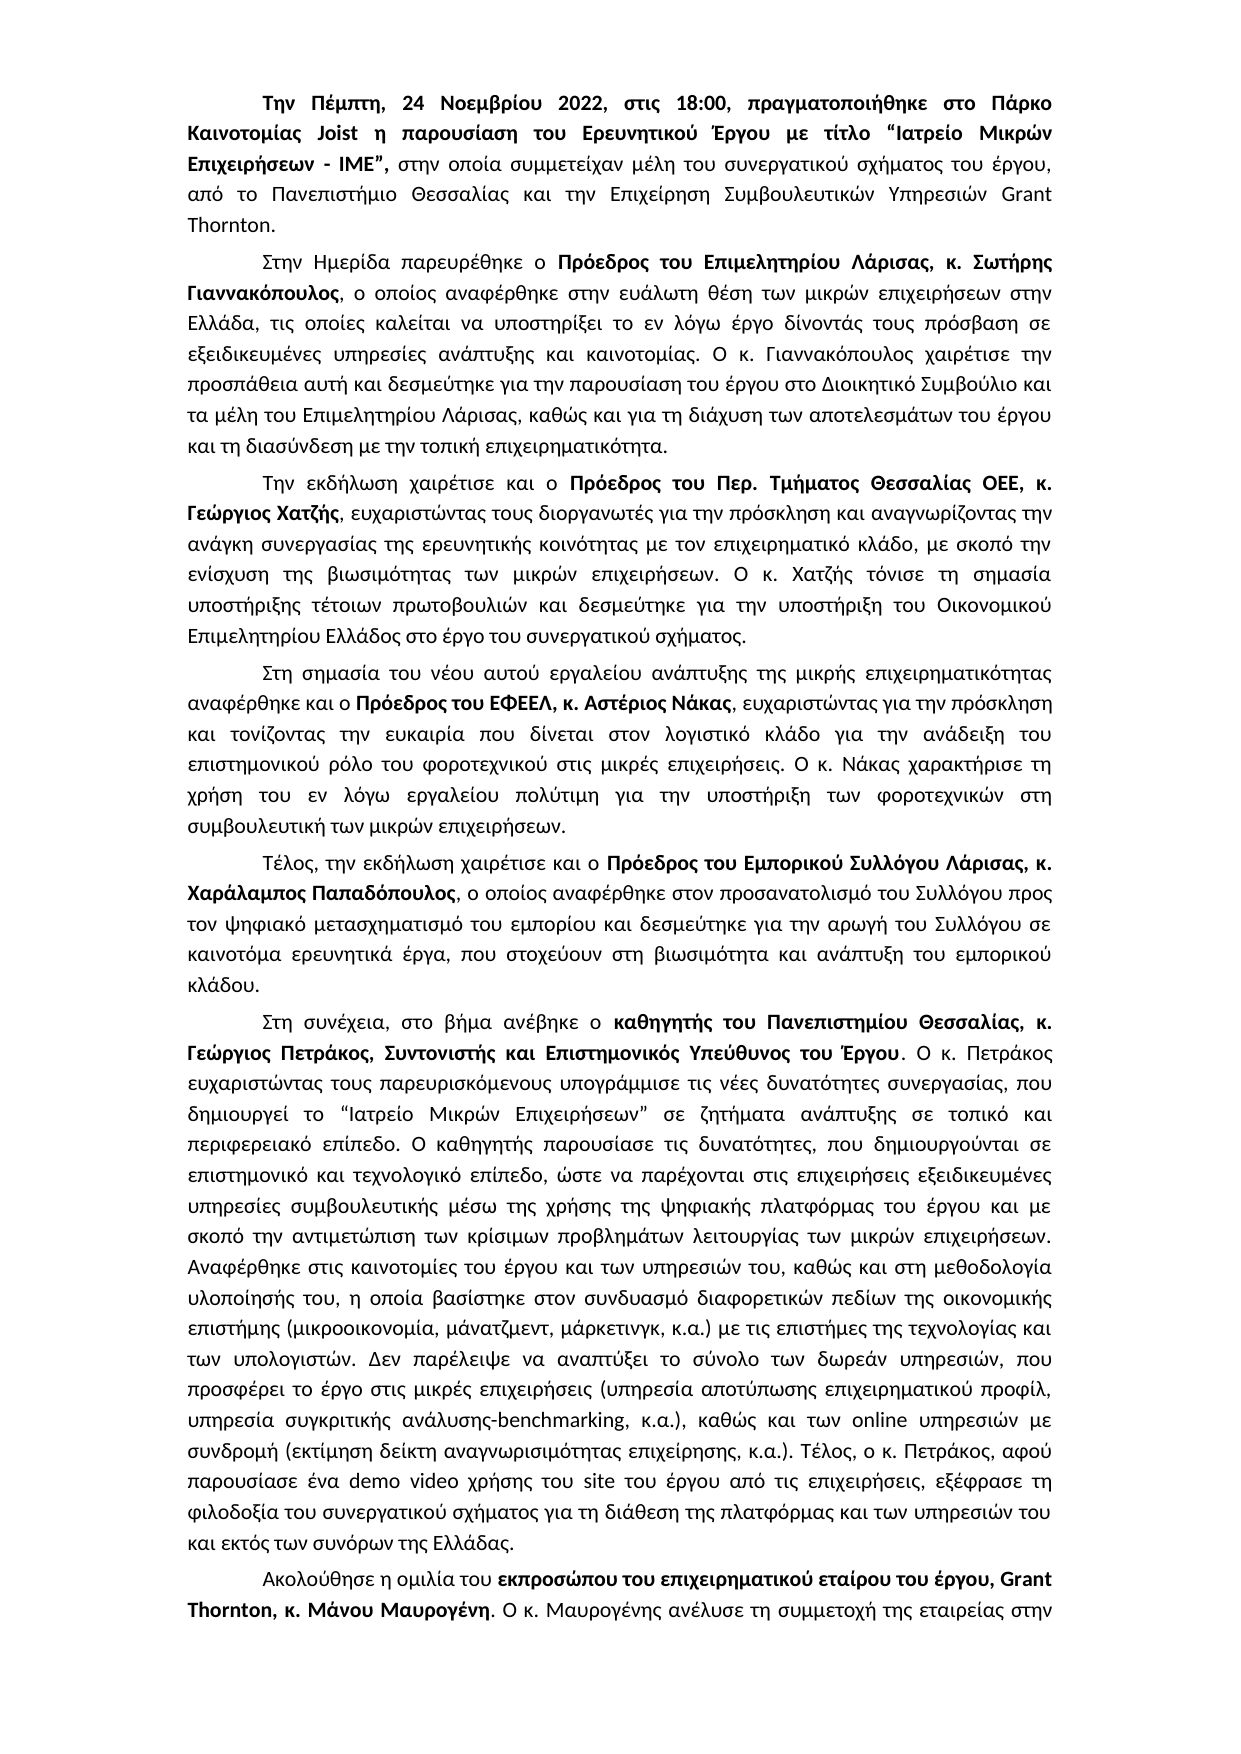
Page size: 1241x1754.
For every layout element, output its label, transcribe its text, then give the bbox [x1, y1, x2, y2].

text Στη σημασία του νέου αυτού εργαλείου ανάπτυξης της μικρής επιχειρηματικότητας αναφέρθηκε και ο Πρόεδρος του ΕΦΕΕΛ, κ. Αστέριος Νάκας, ευχαριστώντας για την πρόσκληση και τονίζοντας την ευκαιρία που δίνεται στον λογιστικό κλάδο για την ανάδειξη του επιστημονικού ρόλο του φοροτεχνικού στις μικρές επιχειρήσεις. Ο κ. Νάκας χαρακτήρισε τη χρήση του εν λόγω εργαλείου πολύτιμη για την υποστήριξη των φοροτεχνικών στη συμβουλευτική των μικρών επιχειρήσεων. [187, 659, 1053, 838]
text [187, 1566, 1053, 1623]
text Την Πέμπτη, 24 Νοεμβρίου 2022, στις 18:00, πραγματοποιήθηκε στο Πάρκο Καινοτομίας Joist η παρουσίαση του Ερευνητικού Έργου με τίτλο “Ιατρείο Μικρών Επιχειρήσεων - IME”, στην οποία συμμετείχαν μέλη του συνεργατικού σχήματος του έργου, από το Πανεπιστήμιο Θεσσαλίας και την Επιχείρηση Συμβουλευτικών Υπηρεσιών Grant Thornton. [187, 89, 1053, 238]
text Στη συνέχεια, στο βήμα ανέβηκε ο καθηγητής του Πανεπιστημίου Θεσσαλίας, κ. Γεώργιος Πετράκος, Συντονιστής και Επιστημονικός Υπεύθυνος του Έργου. Ο κ. Πετράκος ευχαριστώντας τους παρευρισκόμενους υπογράμμισε τις νέες δυνατότητες συνεργασίας, που δημιουργεί το “Ιατρείο Μικρών Επιχειρήσεων” σε ζητήματα ανάπτυξης σε τοπικό και περιφερειακό επίπεδο. Ο καθηγητής παρουσίασε τις δυνατότητες, που δημιουργούνται σε επιστημονικό και τεχνολογικό επίπεδο, ώστε να παρέχονται στις επιχειρήσεις εξειδικευμένες υπηρεσίες συμβουλευτικής μέσω της χρήσης της ψηφιακής πλατφόρμας του έργου και με σκοπό την αντιμετώπιση των κρίσιμων προβλημάτων λειτουργίας των μικρών επιχειρήσεων. Αναφέρθηκε στις καινοτομίες του έργου και των υπηρεσιών του, καθώς και στη μεθοδολογία υλοποίησής του, η οποία βασίστηκε στον συνδυασμό διαφορετικών πεδίων της οικονομικής επιστήμης (μικροοικονομία, μάνατζμεντ, μάρκετινγκ, κ.α.) με τις επιστήμες της τεχνολογίας και των υπολογιστών. Δεν παρέλειψε να αναπτύξει το σύνολο των δωρεάν υπηρεσιών, που προσφέρει το έργο στις μικρές επιχειρήσεις (υπηρεσία αποτύπωσης επιχειρηματικού προφίλ, υπηρεσία συγκριτικής ανάλυσης-benchmarking, κ.α.), καθώς και των online υπηρεσιών με συνδρομή (εκτίμηση δείκτη αναγνωρισιμότητας επιχείρησης, κ.α.). Τέλος, ο κ. Πετράκος, αφού παρουσίασε ένα demo video χρήσης του site του έργου από τις επιχειρήσεις, εξέφρασε τη φιλοδοξία του συνεργατικού σχήματος για τη διάθεση της πλατφόρμας και των υπηρεσιών του και εκτός των συνόρων της Ελλάδας. [187, 1008, 1053, 1555]
text Την εκδήλωση χαιρέτισε και ο Πρόεδρος του Περ. Τμήματος Θεσσαλίας ΟΕΕ, κ. Γεώργιος Χατζής, ευχαριστώντας τους διοργανωτές για την πρόσκληση και αναγνωρίζοντας την ανάγκη συνεργασίας της ερευνητικής κοινότητας με τον επιχειρηματικό κλάδο, με σκοπό την ενίσχυση της βιωσιμότητας των μικρών επιχειρήσεων. Ο κ. Χατζής τόνισε τη σημασία υποστήριξης τέτοιων πρωτοβουλιών και δεσμεύτηκε για την υποστήριξη του Οικονομικού Επιμελητηρίου Ελλάδος στο έργο του συνεργατικού σχήματος. [187, 469, 1053, 648]
text Στην Ημερίδα παρευρέθηκε ο Πρόεδρος του Επιμελητηρίου Λάρισας, κ. Σωτήρης Γιαννακόπουλος, ο οποίος αναφέρθηκε στην ευάλωτη θέση των μικρών επιχειρήσεων στην Ελλάδα, τις οποίες καλείται να υποστηρίξει το εν λόγω έργο δίνοντάς τους πρόσβαση σε εξειδικευμένες υπηρεσίες ανάπτυξης και καινοτομίας. Ο κ. Γιαννακόπουλος χαιρέτισε την προσπάθεια αυτή και δεσμεύτηκε για την παρουσίαση του έργου στο Διοικητικό Συμβούλιο και τα μέλη του Επιμελητηρίου Λάρισας, καθώς και για τη διάχυση των αποτελεσμάτων του έργου και τη διασύνδεση με την τοπική επιχειρηματικότητα. [187, 248, 1053, 458]
text Τέλος, την εκδήλωση χαιρέτισε και ο Πρόεδρος του Εμπορικού Συλλόγου Λάρισας, κ. Χαράλαμπος Παπαδόπουλος, ο οποίος αναφέρθηκε στον προσανατολισμό του Συλλόγου προς τον ψηφιακό μετασχηματισμό του εμπορίου και δεσμεύτηκε για την αρωγή του Συλλόγου σε καινοτόμα ερευνητικά έργα, που στοχεύουν στη βιωσιμότητα και ανάπτυξη του εμπορικού κλάδου. [187, 849, 1053, 998]
